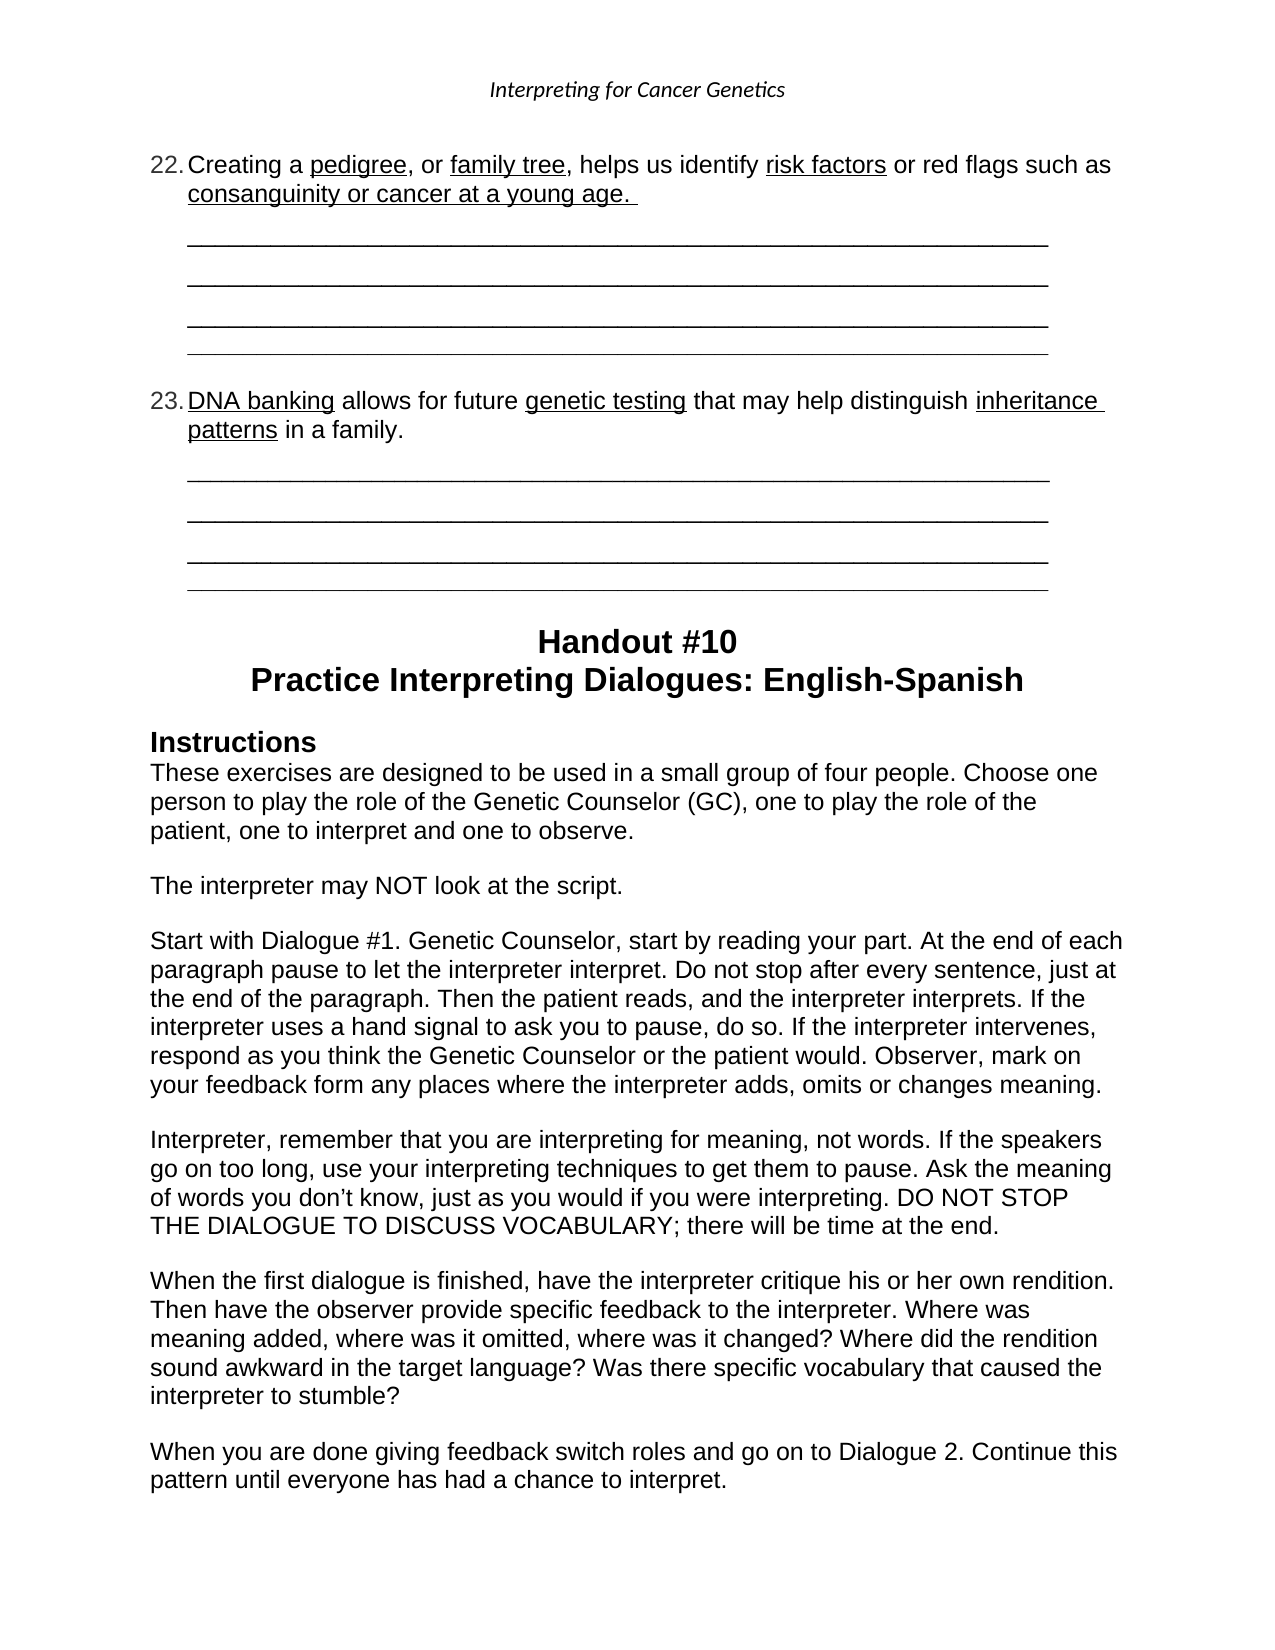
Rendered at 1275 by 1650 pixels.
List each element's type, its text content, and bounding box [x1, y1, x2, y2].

text Instructions [150, 725, 1125, 758]
text When you are done giving feedback switch roles and go on to Dialogue 2. Continue this pattern until everyone has had a chance to interpret. [150, 1436, 1125, 1494]
text These exercises are designed to be used in a small group of four people. Choose one person to play the role of the Genetic Counselor (GC), one to play the role of the patient, one to interpret and one to observe. [150, 758, 1125, 845]
list DNA banking allows for future genetic testing that may help distinguish inheritance patterns in a family. [150, 386, 1125, 443]
text Handout #10 Practice Interpreting Dialogues: English-Spanish [150, 622, 1125, 698]
text The interpreter may NOT look at the script. [150, 871, 1125, 900]
text Interpreter, remember that you are interpreting for meaning, not words. If the speakers go on too long, use your interpreting techniques to get them to pause. Ask the meaning of words you don’t know, just as you would if you were interpreting. DO NOT STOP THE DIALOGUE TO DISCUSS VOCABULARY; there will be time at the end. [150, 1125, 1125, 1240]
text When the first dialogue is finished, have the interpreter critique his or her own rendition. Then have the observer provide specific feedback to the interpreter. Where was meaning added, where was it omitted, where was it changed? Where did the rendition sound awkward in the target language? Was there specific vocabulary that caused the interpreter to stumble? [150, 1266, 1125, 1410]
text Start with Dialogue #1. Genetic Counselor, start by reading your part. At the end of each paragraph pause to let the interpreter interpret. Do not stop after every sentence, just at the end of the paragraph. Then the patient reads, and the interpreter interprets. If the interpreter uses a hand signal to ask you to pause, do so. If the interpreter intervenes, respond as you think the Genetic Counselor or the patient would. Observer, mark on your feedback form any places where the interpreter adds, omits or changes meaning. [150, 926, 1125, 1099]
list Creating a pedigree, or family tree, helps us identify risk factors or red flags such as consanguinity or cancer at a young age. [150, 150, 1125, 207]
